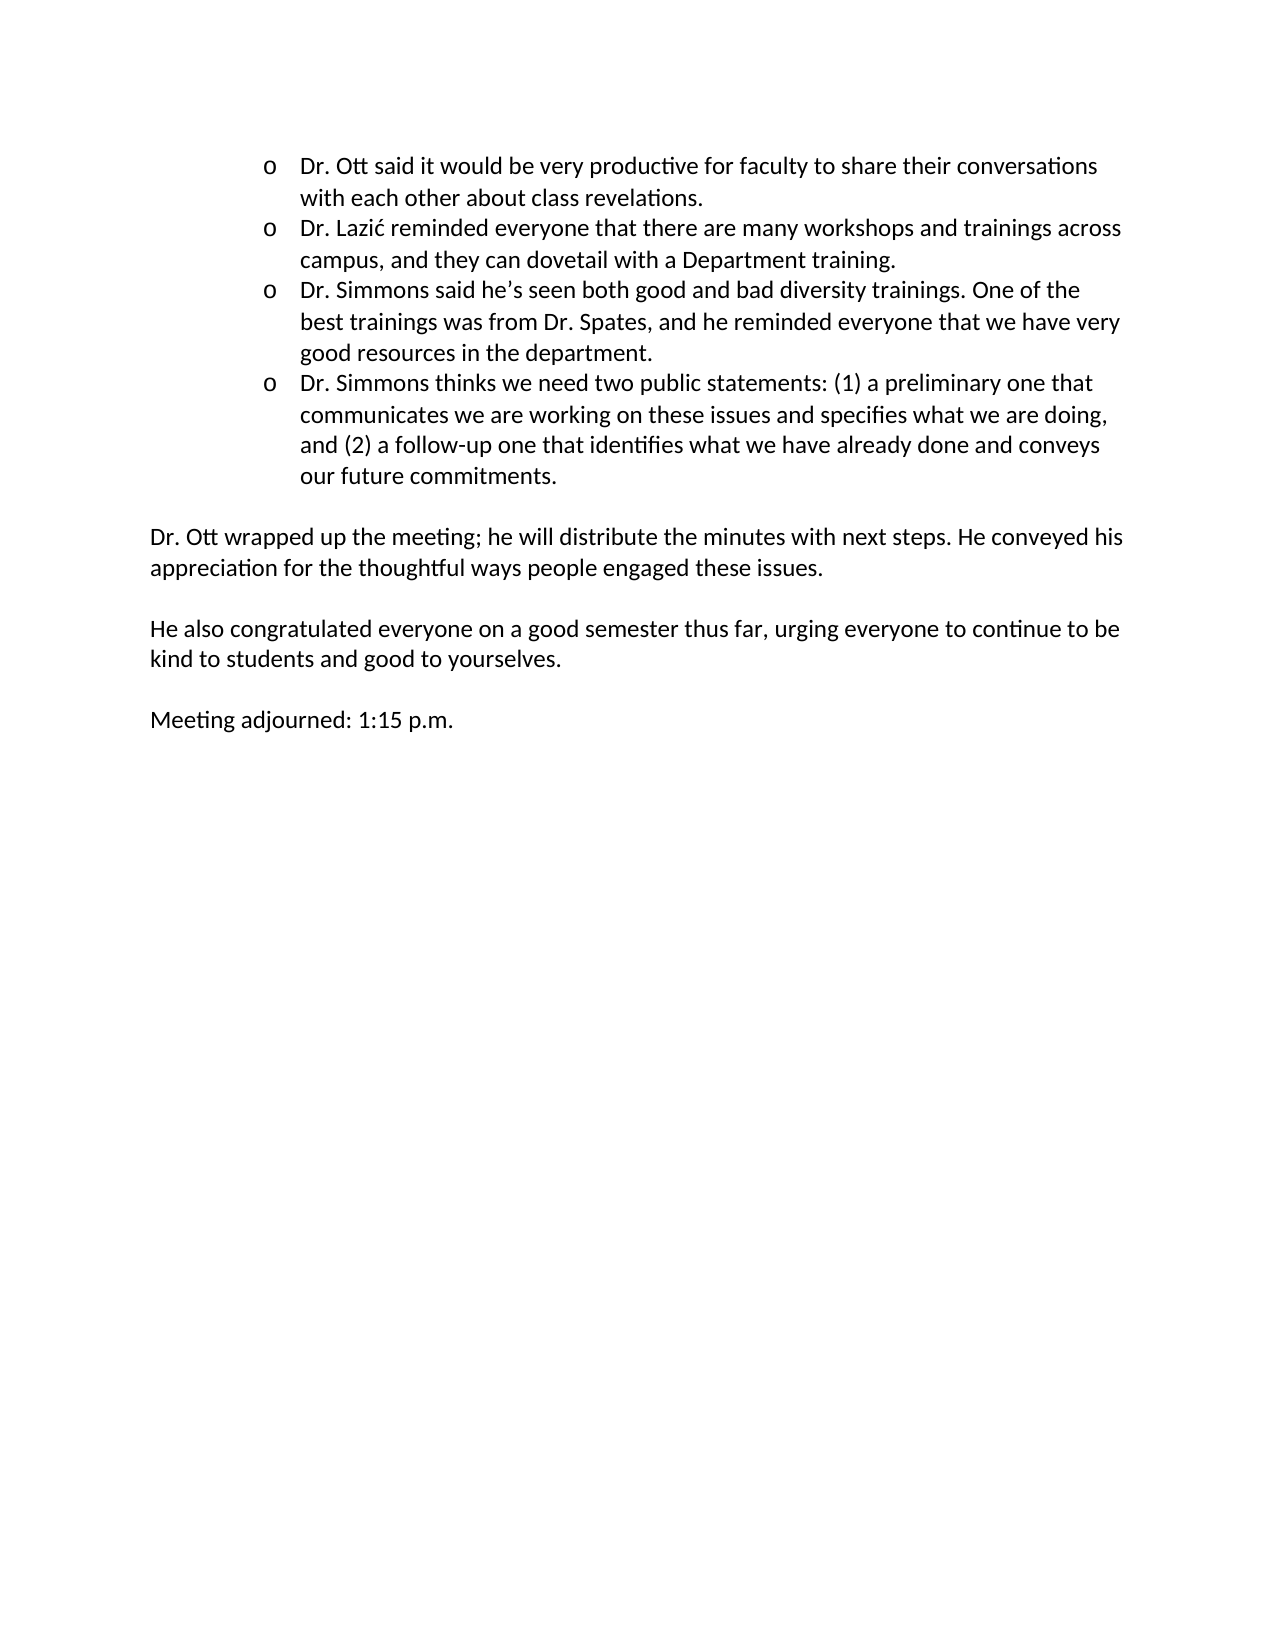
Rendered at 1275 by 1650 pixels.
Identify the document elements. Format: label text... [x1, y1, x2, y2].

list Dr. Simmons said he’s seen both good and bad diversity trainings. One of the best trainings was from Dr. Spates, and he reminded everyone that we have very good resources in the department. [262, 274, 1125, 367]
list Dr. Ott said it would be very productive for faculty to share their conversations with each other about class revelations. [262, 150, 1125, 212]
list Dr. Simmons thinks we need two public statements: (1) a preliminary one that communicates we are working on these issues and specifies what we are doing, and (2) a follow-up one that identifies what we have already done and conveys our future commitments. [262, 367, 1125, 491]
list Dr. Lazić reminded everyone that there are many workshops and trainings across campus, and they can dovetail with a Department training. [262, 212, 1125, 274]
text Dr. Ott wrapped up the meeting; he will distribute the minutes with next steps. He conveyed his appreciation for the thoughtful ways people engaged these issues. [150, 521, 1125, 582]
text He also congratulated everyone on a good semester thus far, urging everyone to continue to be kind to students and good to yourselves. [150, 613, 1125, 674]
text Meeting adjourned: 1:15 p.m. [150, 704, 1125, 735]
